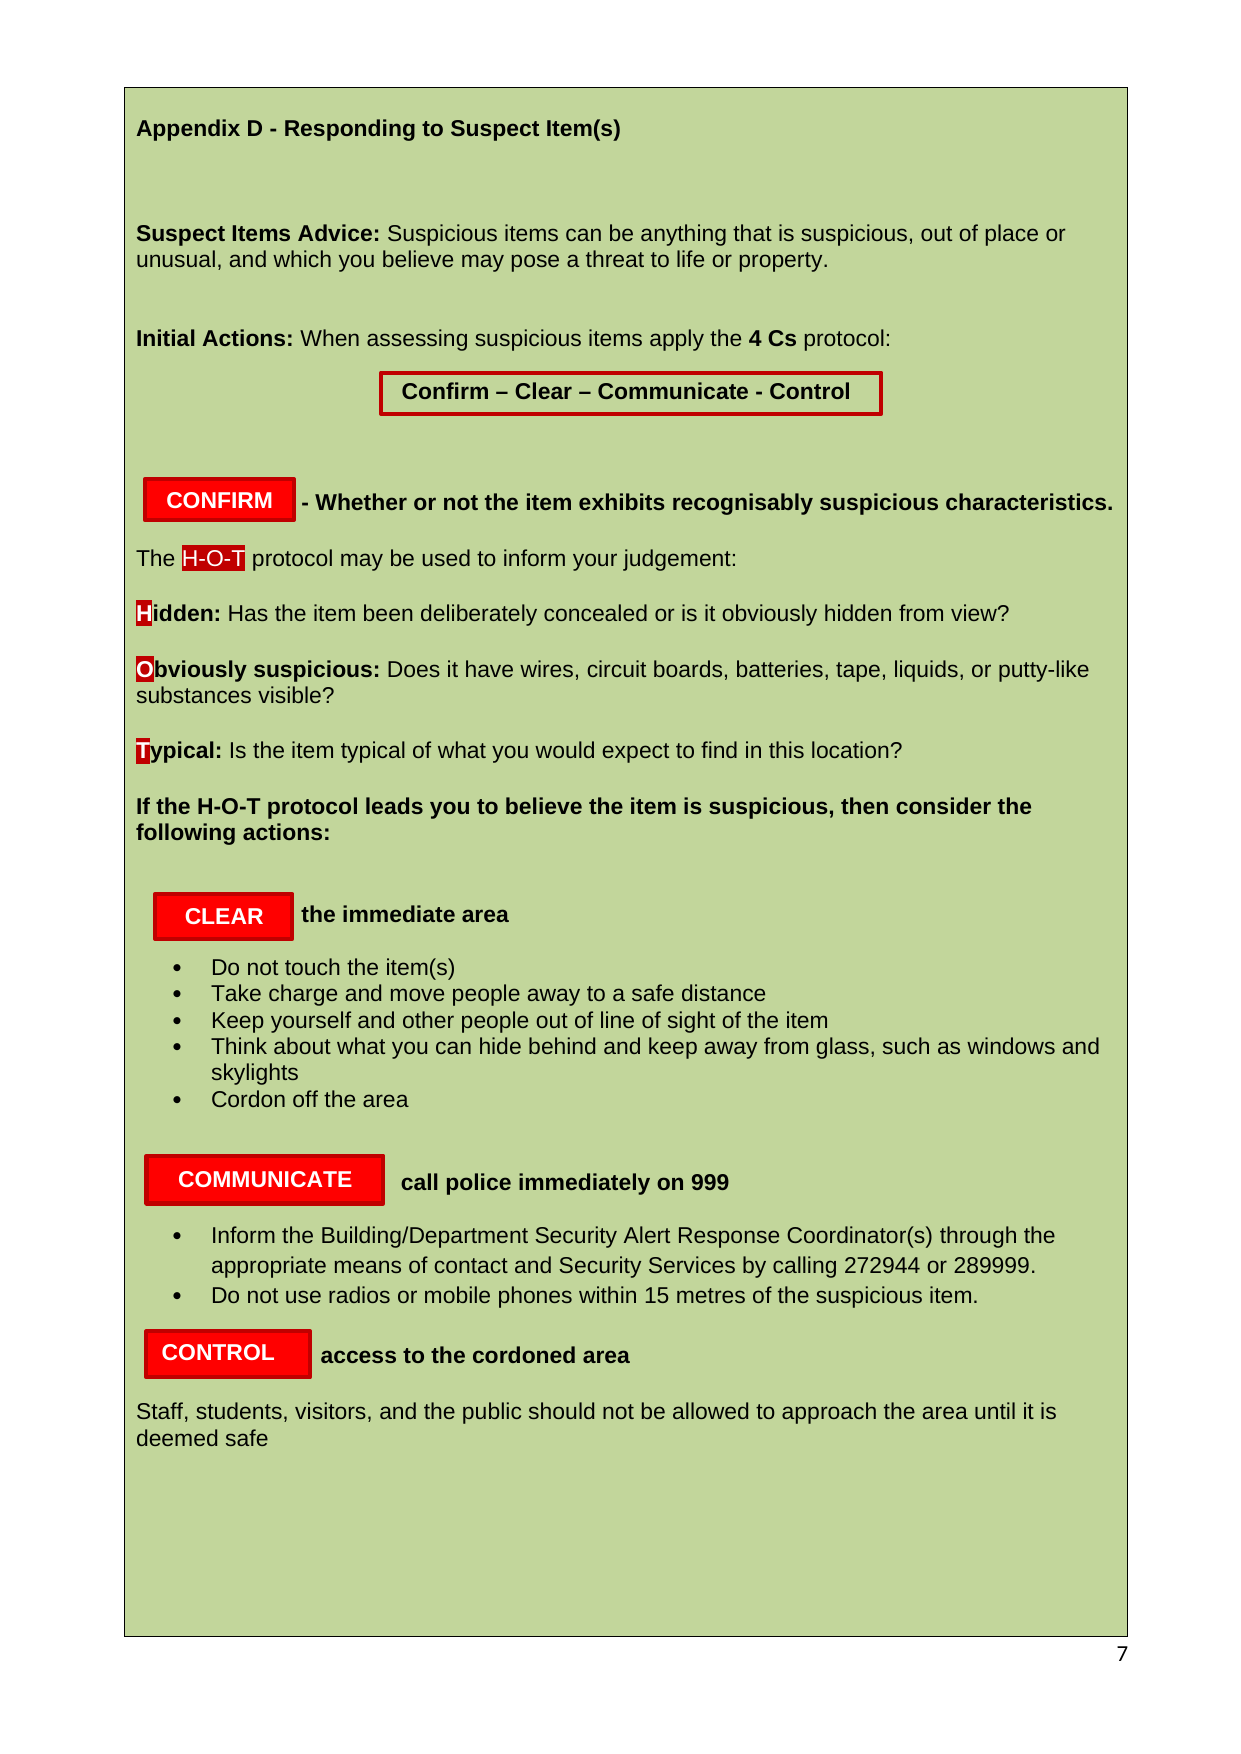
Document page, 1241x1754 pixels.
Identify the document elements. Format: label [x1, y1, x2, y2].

table_header [125, 88, 1127, 1636]
